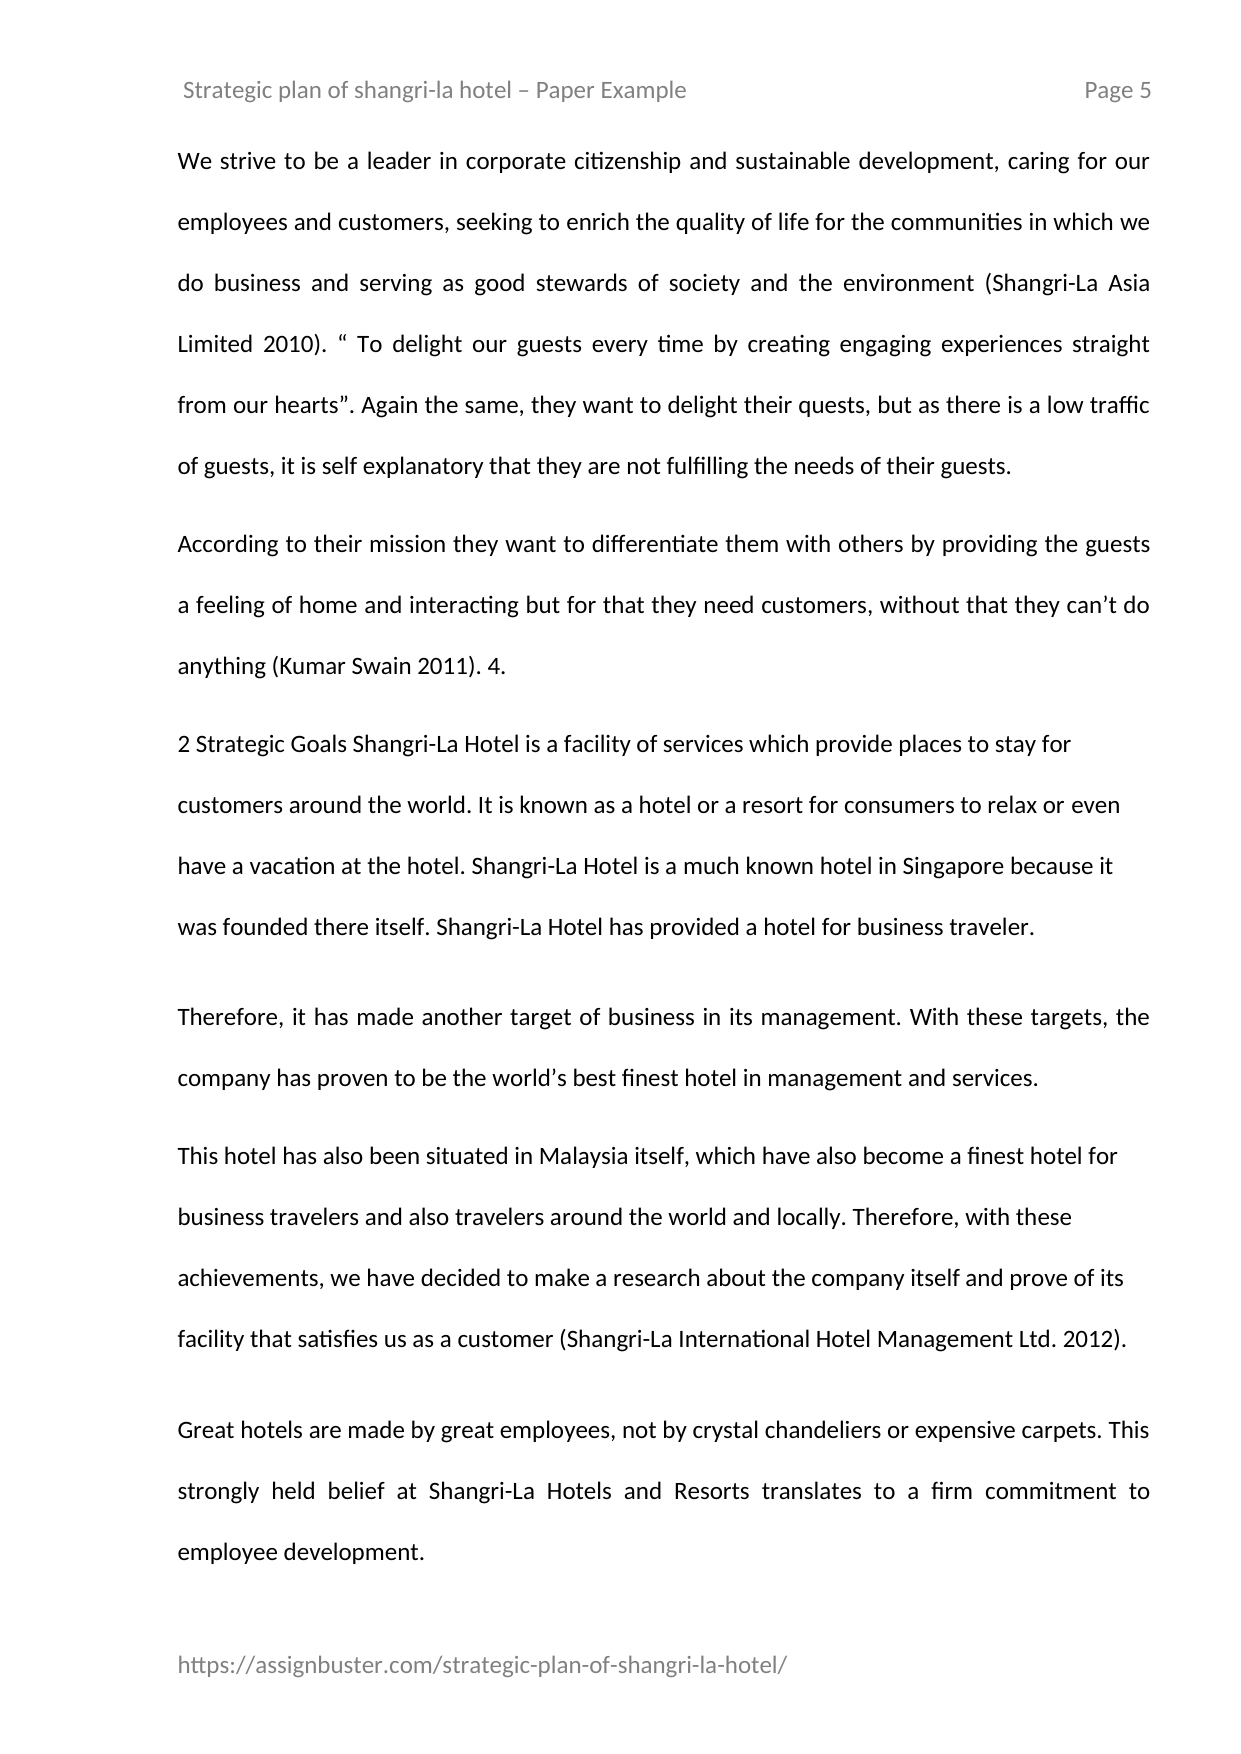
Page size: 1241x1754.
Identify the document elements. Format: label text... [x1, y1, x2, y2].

text 2 Strategic Goals Shangri-La Hotel is a facility of services which provide places to stay for customers around the world. It is known as a hotel or a resort for consumers to relax or even have a vacation at the hotel. Shangri-La Hotel is a much known hotel in Singapore because it was founded there itself. Shangri-La Hotel has provided a hotel for business traveler. [177, 728, 1152, 941]
text This hotel has also been situated in Malaysia itself, which have also become a finest hotel for business travelers and also travelers around the world and locally. Therefore, with these achievements, we have decided to make a research about the company itself and prove of its facility that satisfies us as a customer (Shangri-La International Hotel Management Ltd. 2012). [177, 1140, 1152, 1354]
text Therefore, it has made another target of business in its management. With these targets, the company has proven to be the world’s best finest hotel in management and services. [177, 1001, 1152, 1093]
text We strive to be a leader in corporate citizenship and sustainable development, caring for our employees and customers, seeking to enrich the quality of life for the communities in which we do business and serving as good stewards of society and the environment (Shangri-La Asia Limited 2010). “ To delight our guests every time by creating engaging experiences straight from our hearts”. Again the same, they want to delight their quests, but as there is a low traffic of guests, it is self explanatory that they are not fulfilling the needs of their guests. [177, 145, 1152, 481]
text Great hotels are made by great employees, not by crystal chandeliers or expensive carpets. This strongly held belief at Shangri-La Hotels and Resorts translates to a firm commitment to employee development. [177, 1414, 1152, 1566]
text According to their mission they want to differentiate them with others by providing the guests a feeling of home and interacting but for that they need customers, without that they can’t do anything (Kumar Swain 2011). 4. [177, 528, 1152, 681]
